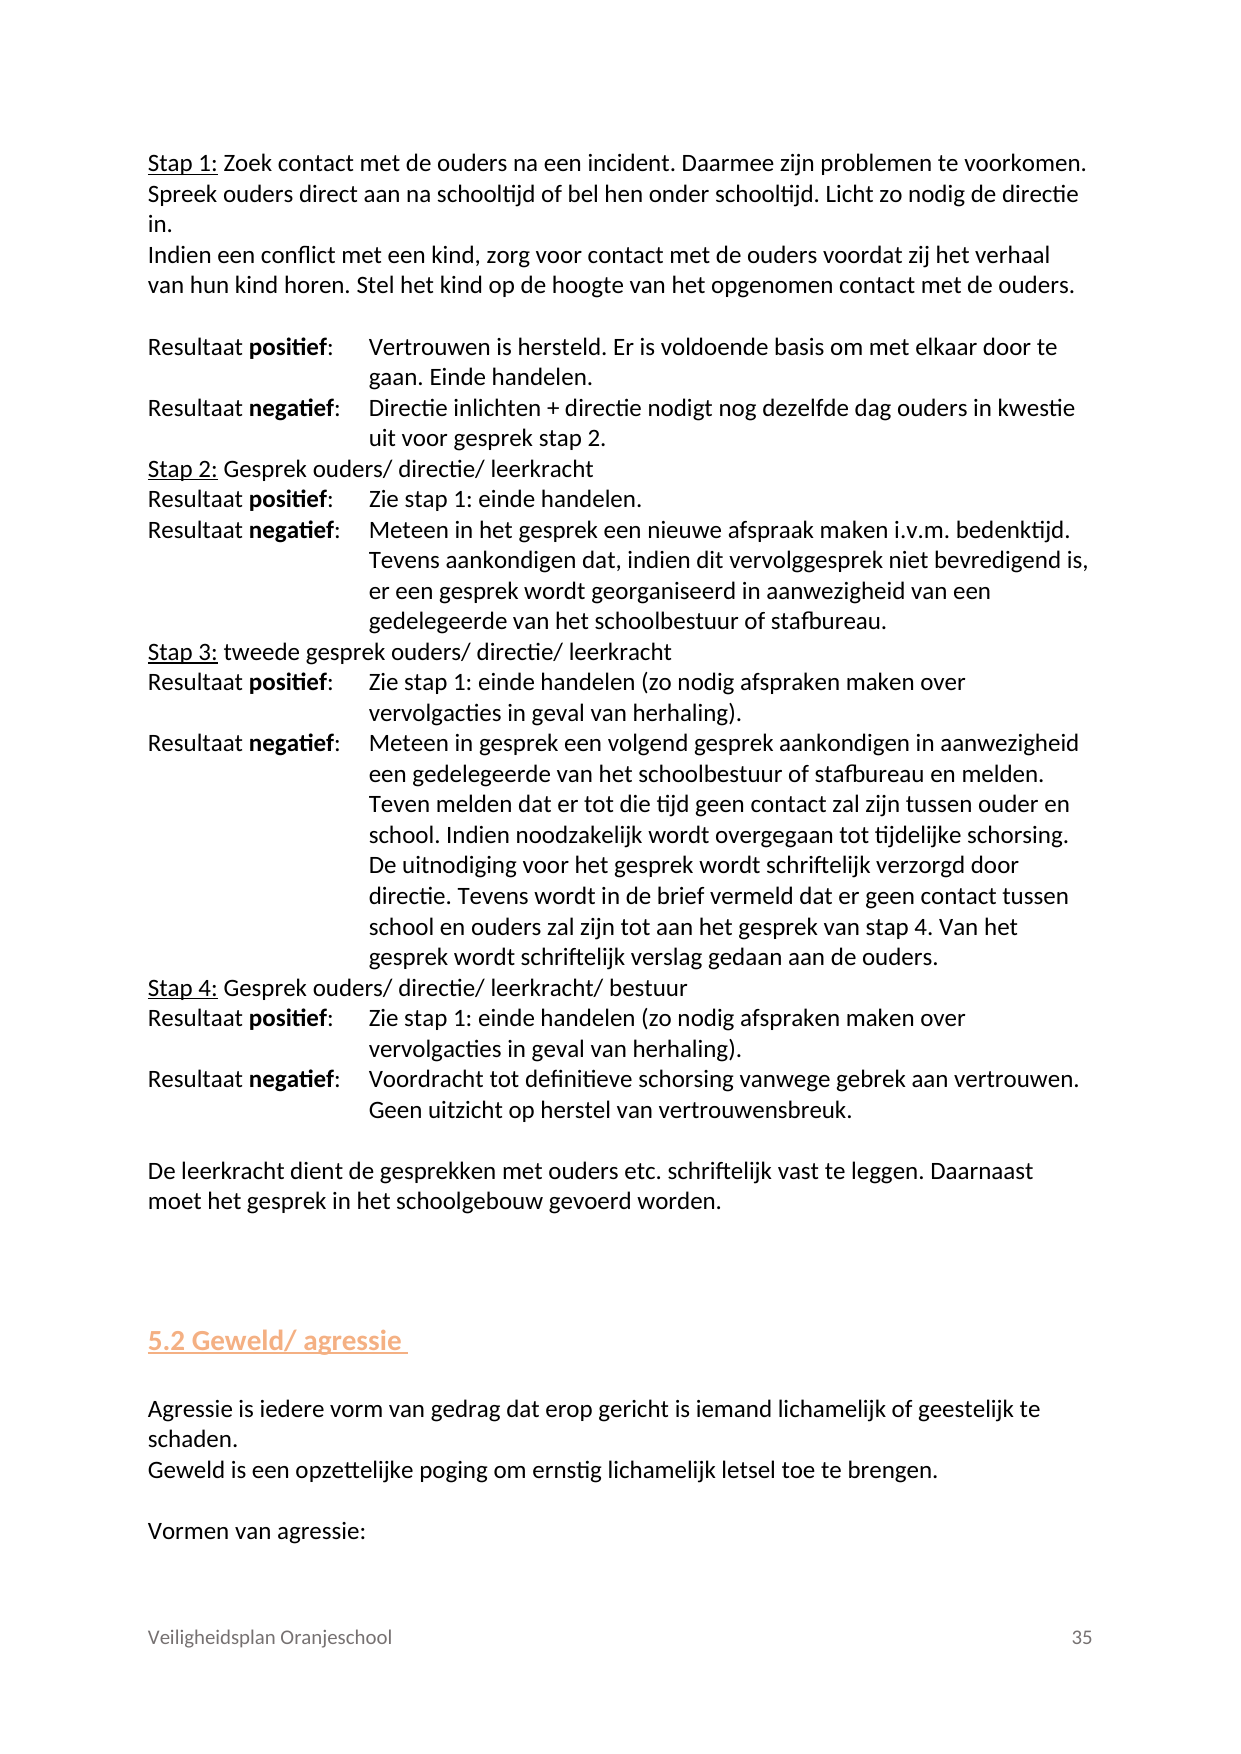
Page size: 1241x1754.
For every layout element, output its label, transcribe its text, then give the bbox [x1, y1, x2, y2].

text Resultaat positief: Zie stap 1: einde handelen (zo nodig afspraken maken over vervolgacties in geval van herhaling). [148, 666, 1093, 727]
text Agressie is iedere vorm van gedrag dat erop gericht is iemand lichamelijk of geestelijk te schaden. [148, 1393, 1093, 1454]
text Resultaat negatief: Voordracht tot definitieve schorsing vanwege gebrek aan vertrouwen. Geen uitzicht op herstel van vertrouwensbreuk. [148, 1063, 1093, 1124]
subtitle 5.2 Geweld/ agressie [148, 1322, 1093, 1357]
text Stap 4: Gesprek ouders/ directie/ leerkracht/ bestuur [148, 972, 1093, 1002]
text Vormen van agressie: [148, 1515, 1093, 1546]
text Resultaat positief: Zie stap 1: einde handelen (zo nodig afspraken maken over vervolgacties in geval van herhaling). [148, 1002, 1093, 1063]
text Stap 2: Gesprek ouders/ directie/ leerkracht [148, 453, 1093, 483]
text Stap 1: Zoek contact met de ouders na een incident. Daarmee zijn problemen te voorkomen. Spreek ouders direct aan na schooltijd of bel hen onder schooltijd. Licht zo nodig de directie in. [148, 148, 1093, 239]
text Resultaat negatief: Meteen in het gesprek een nieuwe afspraak maken i.v.m. bedenktijd. Tevens aankondigen dat, indien dit vervolggesprek niet bevredigend is, er een gesprek wordt georganiseerd in aanwezigheid van een gedelegeerde van het schoolbestuur of stafbureau. [148, 514, 1093, 636]
text Resultaat negatief: Meteen in gesprek een volgend gesprek aankondigen in aanwezigheid een gedelegeerde van het schoolbestuur of stafbureau en melden. Teven melden dat er tot die tijd geen contact zal zijn tussen ouder en school. Indien noodzakelijk wordt overgegaan tot tijdelijke schorsing. De uitnodiging voor het gesprek wordt schriftelijk verzorgd door directie. Tevens wordt in de brief vermeld dat er geen contact tussen school en ouders zal zijn tot aan het gesprek van stap 4. Van het gesprek wordt schriftelijk verslag gedaan aan de ouders. [148, 727, 1093, 972]
text Geweld is een opzettelijke poging om ernstig lichamelijk letsel toe te brengen. [148, 1454, 1093, 1484]
text Stap 3: tweede gesprek ouders/ directie/ leerkracht [148, 636, 1093, 666]
text De leerkracht dient de gesprekken met ouders etc. schriftelijk vast te leggen. Daarnaast moet het gesprek in het schoolgebouw gevoerd worden. [148, 1155, 1093, 1216]
text Resultaat positief: Zie stap 1: einde handelen. [148, 483, 1093, 514]
text Indien een conflict met een kind, zorg voor contact met de ouders voordat zij het verhaal van hun kind horen. Stel het kind op de hoogte van het opgenomen contact met de ouders. [148, 239, 1093, 300]
text Resultaat negatief: Directie inlichten + directie nodigt nog dezelfde dag ouders in kwestie uit voor gesprek stap 2. [148, 392, 1093, 453]
text Resultaat positief: Vertrouwen is hersteld. Er is voldoende basis om met elkaar door te gaan. Einde handelen. [148, 331, 1093, 392]
